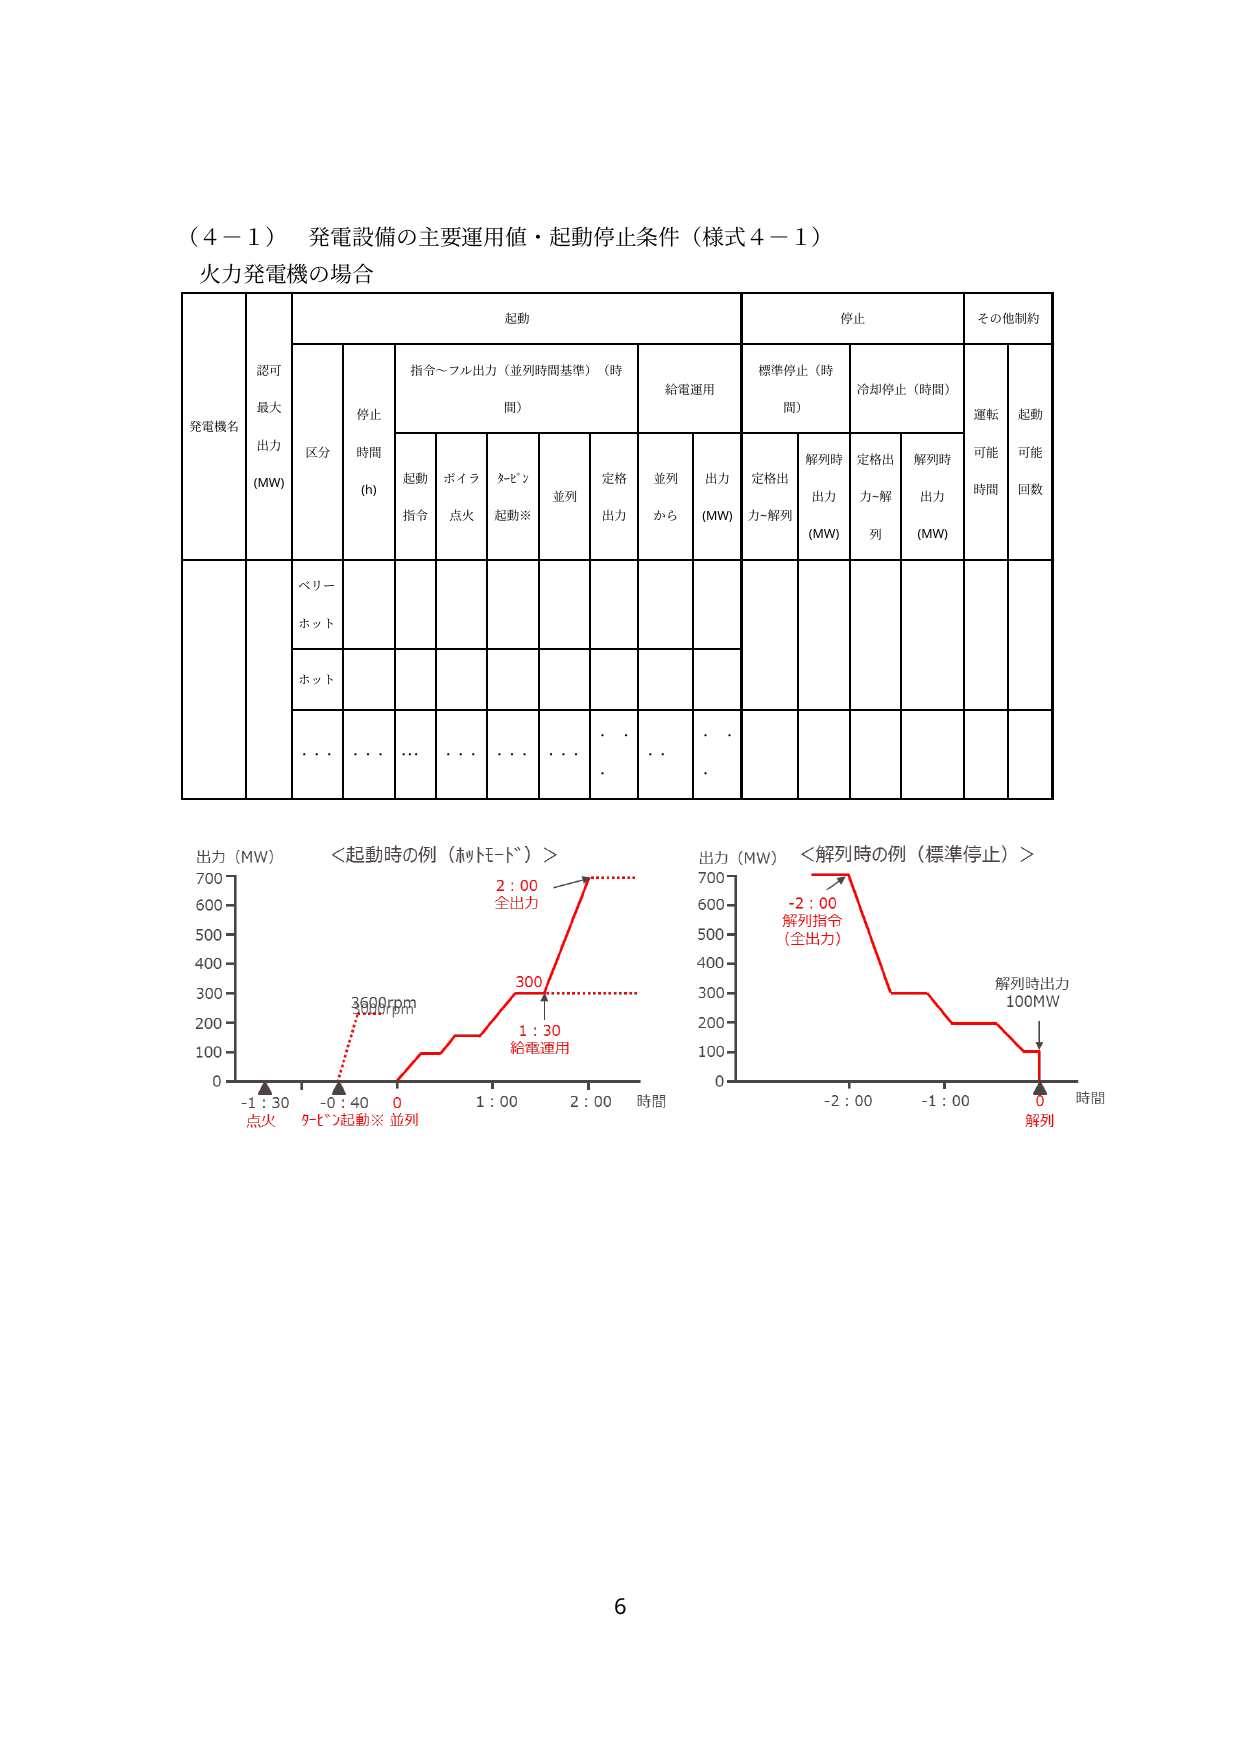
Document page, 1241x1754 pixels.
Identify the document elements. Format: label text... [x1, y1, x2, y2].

table_cell 定格出力~解列 [743, 434, 797, 559]
table_cell 解列時 出力 (MW) [799, 434, 849, 559]
table_cell [247, 561, 291, 797]
table_cell [1009, 711, 1051, 797]
table_cell [344, 650, 394, 708]
table_cell ･･･ [396, 711, 435, 797]
table_cell [694, 650, 740, 708]
table_cell ・・・ [344, 711, 394, 797]
table_cell ・・・ [488, 711, 538, 797]
table_cell 運転 可能 時間 [965, 345, 1007, 559]
table_cell 標準停止（時間） [743, 345, 849, 432]
table_header 起動 [293, 294, 740, 343]
table_cell [639, 561, 692, 648]
table_cell 指令～フル出力（並列時間基準）（時間） [396, 345, 637, 432]
table_cell ・・・ [591, 711, 637, 797]
table_cell 起動 指令 [396, 434, 435, 559]
table_cell [344, 561, 394, 648]
table_cell [851, 561, 900, 708]
table_cell [902, 711, 963, 797]
table_cell 停止 時間 (h) [344, 345, 394, 559]
table_cell [639, 650, 692, 708]
picture [177, 836, 1122, 1139]
table_cell ・・・ [694, 711, 740, 797]
table_cell 区分 [293, 345, 342, 559]
table_cell [1009, 561, 1051, 708]
table_cell [799, 561, 849, 708]
table_cell ベリー ホット [293, 561, 342, 648]
table_cell [851, 711, 900, 797]
table_cell 出力 (MW) [694, 434, 740, 559]
table_cell [396, 650, 435, 708]
text （４－１） 発電設備の主要運用値・起動停止条件（様式４－１） [177, 217, 1063, 254]
table_cell 並列 から [639, 434, 692, 559]
table_cell [540, 650, 589, 708]
table_cell ・・・ [437, 711, 486, 797]
table_header 停止 [743, 294, 963, 343]
table_cell [396, 561, 435, 648]
table_header 認可 最大 出力 (MW) [247, 294, 291, 559]
table_cell ﾀｰﾋﾞﾝ 起動※ [488, 434, 538, 559]
table_cell ボイラ 点火 [437, 434, 486, 559]
table_cell [799, 711, 849, 797]
table_cell 冷却停止（時間） [851, 345, 963, 432]
table_header 発電機名 [183, 294, 245, 559]
text 火力発電機の場合 [177, 254, 1063, 292]
table_cell 給電運用 [639, 345, 740, 432]
table_cell [743, 561, 797, 708]
table_header その他制約 [965, 294, 1051, 343]
table_cell [437, 561, 486, 648]
table_cell [694, 561, 740, 648]
table_cell [540, 561, 589, 648]
table_cell [591, 650, 637, 708]
table_cell ・・・ [293, 711, 342, 797]
table_cell ・・ [639, 711, 692, 797]
table_cell [488, 561, 538, 648]
table_cell [743, 711, 797, 797]
table_cell 起動 可能 回数 [1009, 345, 1051, 559]
table_cell [591, 561, 637, 648]
table_cell [437, 650, 486, 708]
table_cell [902, 561, 963, 708]
table_cell [965, 561, 1007, 708]
table_cell [183, 561, 245, 797]
table_cell ・・・ [540, 711, 589, 797]
table_cell 定格 出力 [591, 434, 637, 559]
table_cell [488, 650, 538, 708]
table_cell [965, 711, 1007, 797]
table_cell 解列時 出力 (MW) [902, 434, 963, 559]
table_cell 定格出 力~解 列 [851, 434, 900, 559]
table_cell ホット [293, 650, 342, 708]
table_cell 並列 [540, 434, 589, 559]
